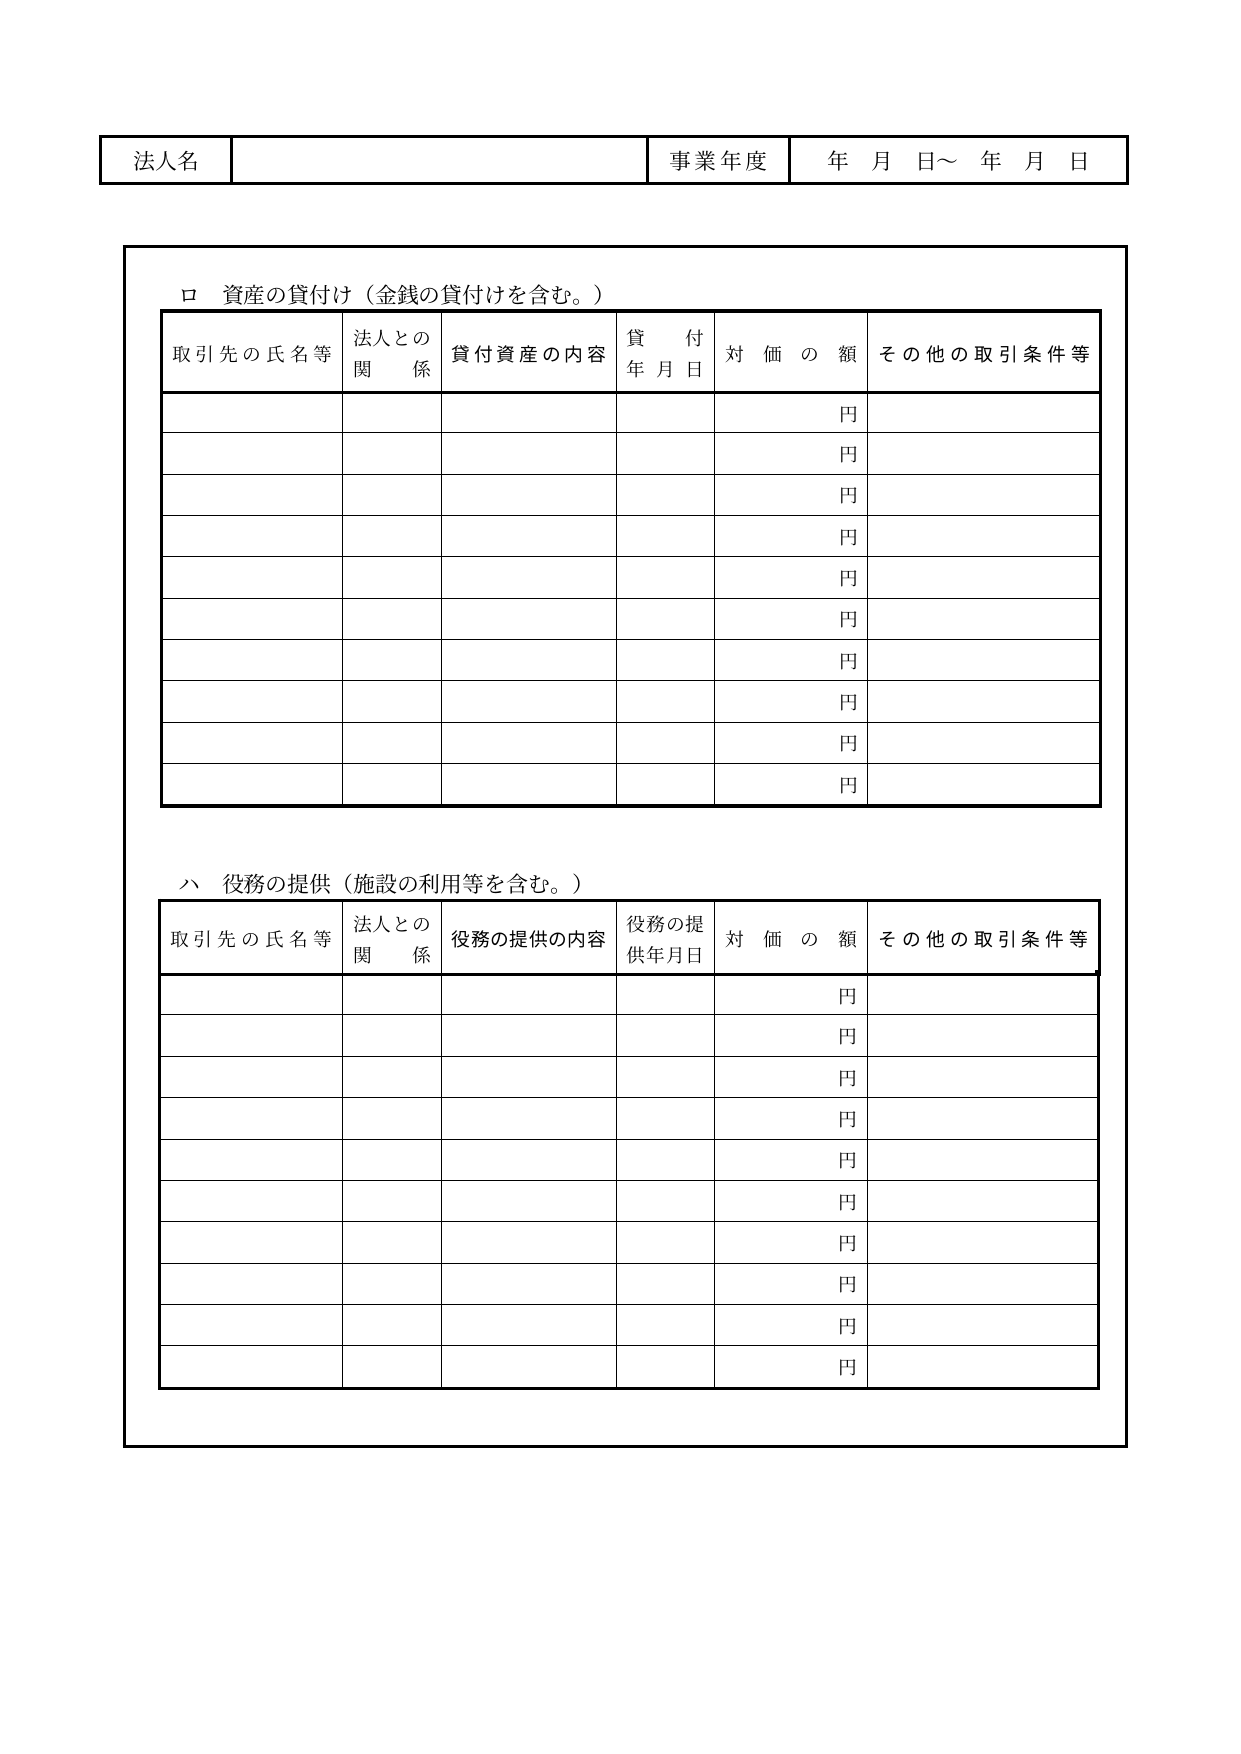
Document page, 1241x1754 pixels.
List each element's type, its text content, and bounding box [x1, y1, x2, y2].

table_header ロ 資産の貸付け（金銭の貸付けを含む。） ハ 役務の提供（施設の利用等を含む。） [126, 248, 1125, 1445]
table_header 事業年度 [649, 138, 788, 182]
table_header [233, 138, 646, 182]
table_header 法人名 [102, 138, 230, 182]
table_header 年 月 日～ 年 月 日 [791, 138, 1126, 182]
